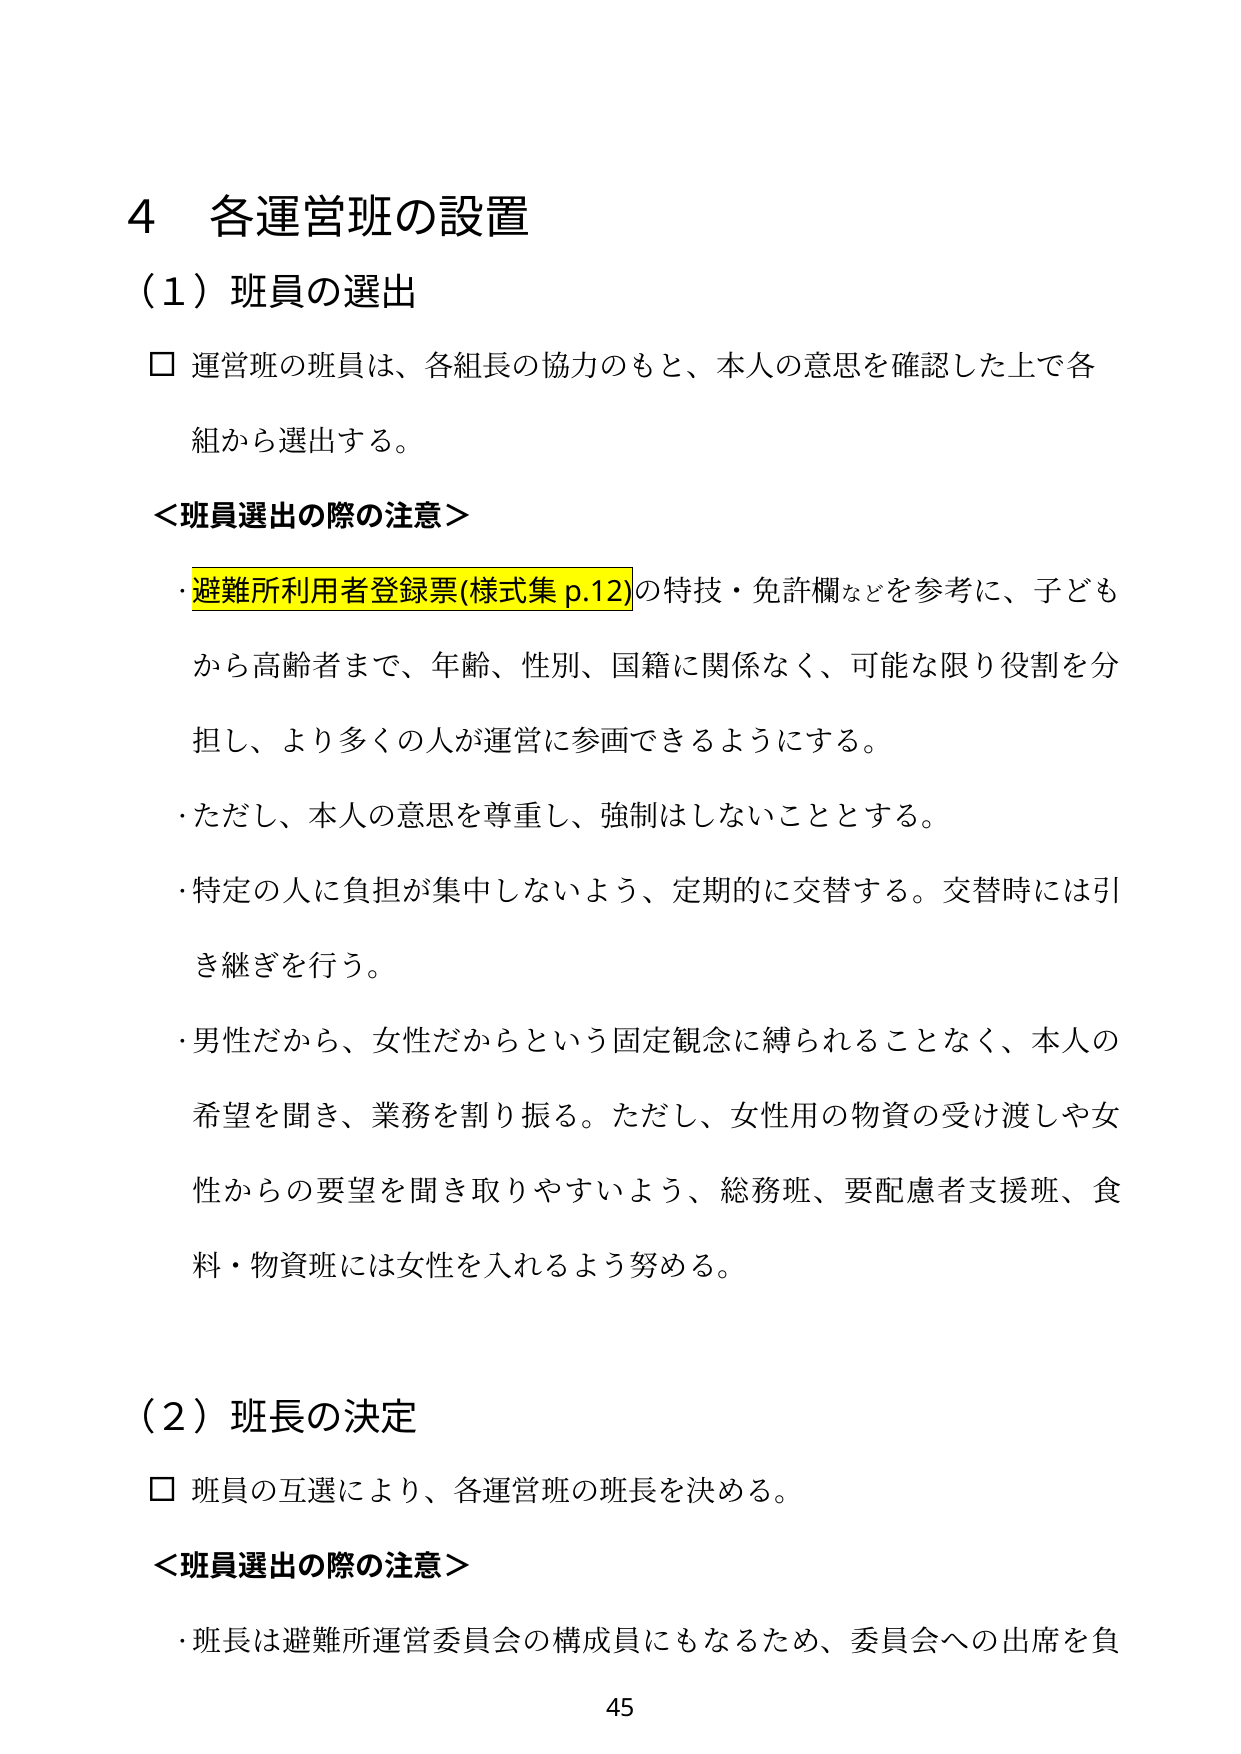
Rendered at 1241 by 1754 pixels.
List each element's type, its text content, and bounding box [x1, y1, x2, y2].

list ＜班員選出の際の注意＞ [151, 1526, 1122, 1601]
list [177, 1601, 1122, 1676]
list 運営班の班員は、各組長の協力のもと、本人の意思を確認した上で各組から選出する。 [147, 326, 1122, 476]
text （１）班員の選出 [118, 251, 1122, 326]
list 班員の互選により、各運営班の班長を決める。 [147, 1451, 1122, 1526]
list 男性だから、女性だからという固定観念に縛られることなく、本人の希望を聞き、業務を割り振る。ただし、女性用の物資の受け渡しや女性からの要望を聞き取りやすいよう、総務班、要配慮者支援班、食料・物資班には女性を入れるよう努める。 [177, 1001, 1122, 1301]
list ＜班員選出の際の注意＞ [151, 476, 1122, 551]
list ただし、本人の意思を尊重し、強制はしないこととする。 [177, 776, 1122, 851]
list ４ 各運営班の設置 [118, 176, 1122, 251]
text （２）班長の決定 [118, 1376, 1122, 1451]
list 特定の人に負担が集中しないよう、定期的に交替する。交替時には引き継ぎを行う。 [177, 851, 1122, 1001]
list 避難所利用者登録票(様式集p.12)の特技・免許欄などを参考に、子どもから高齢者まで、年齢、性別、国籍に関係なく、可能な限り役割を分担し、より多くの人が運営に参画できるようにする。 [177, 551, 1122, 776]
